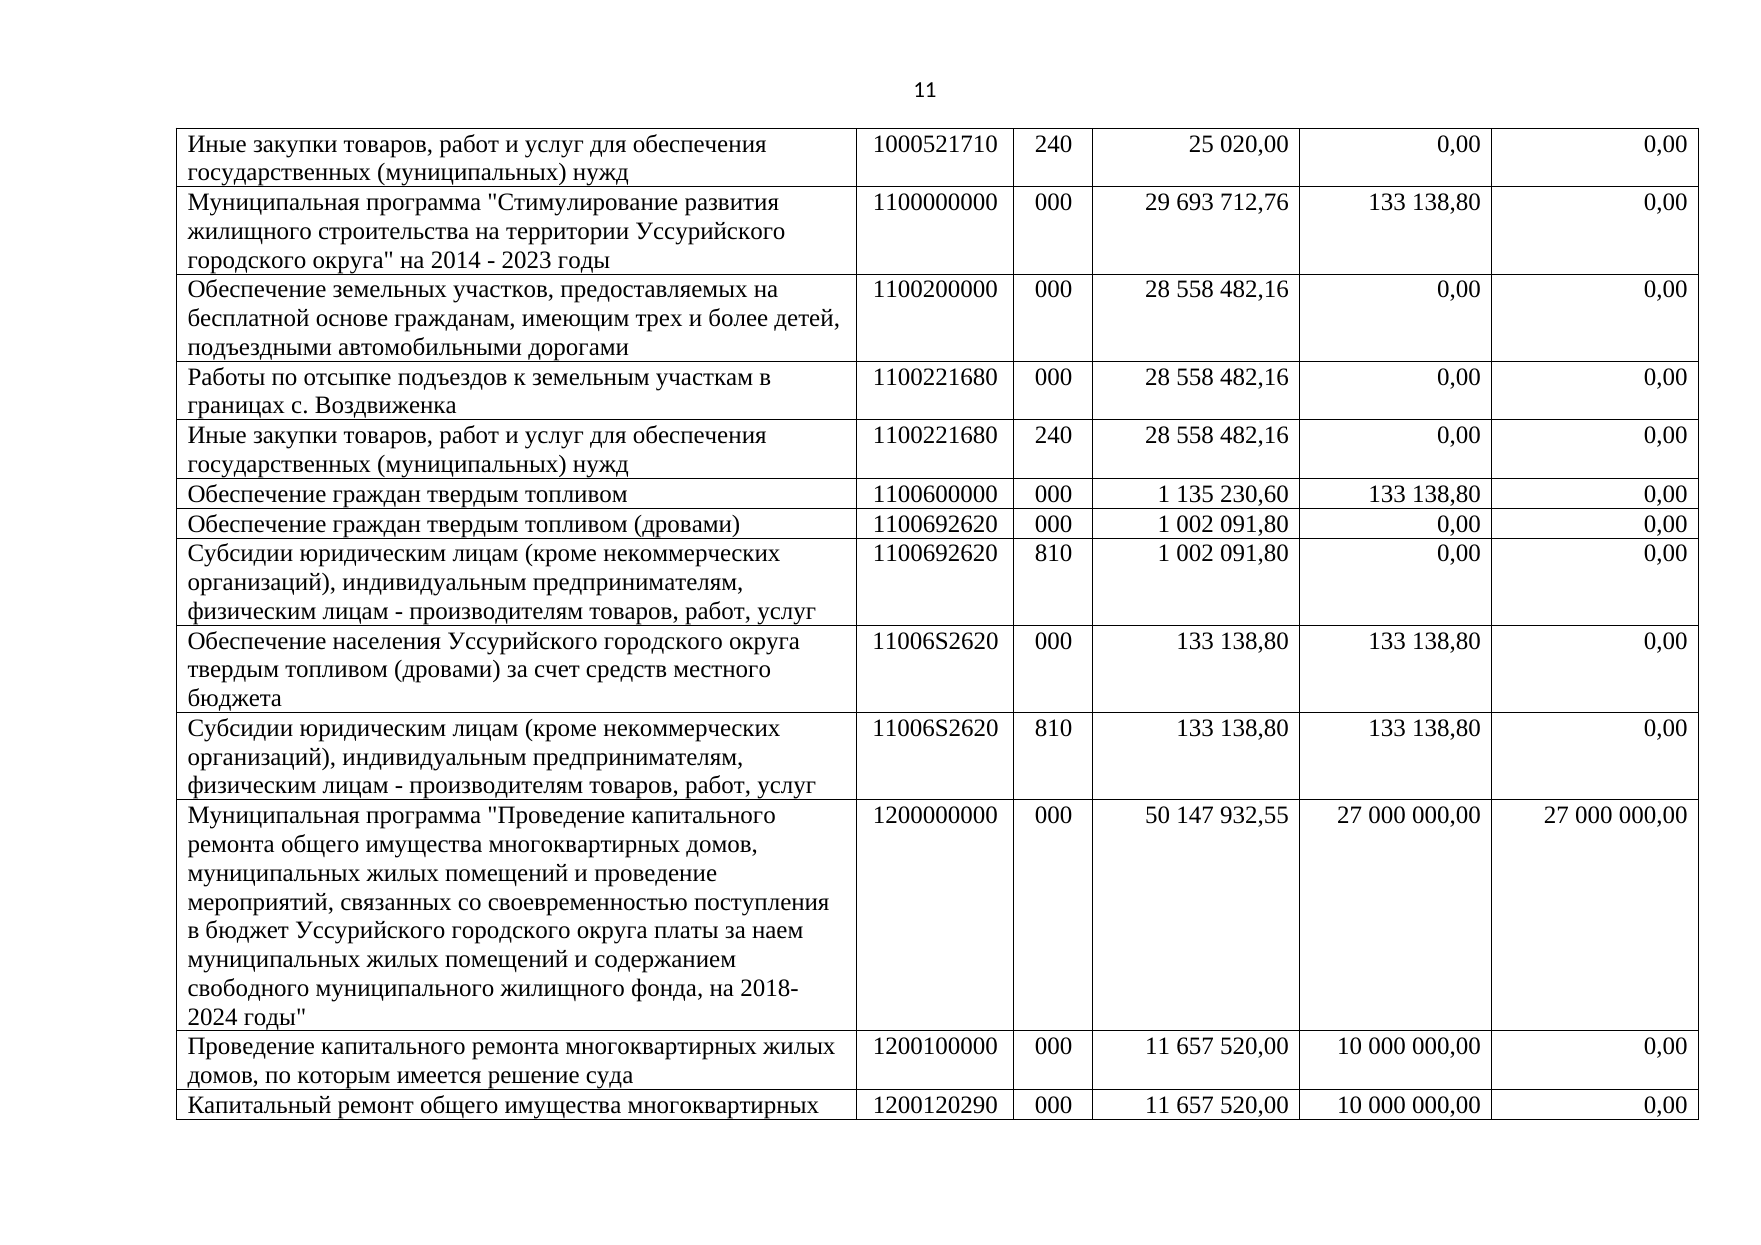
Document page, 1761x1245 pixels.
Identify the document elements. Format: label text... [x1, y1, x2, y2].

table_cell 133 138,80 [1093, 713, 1299, 799]
table_cell 810 [1014, 713, 1092, 799]
table_cell 0,00 [1492, 275, 1698, 361]
table_cell 1 002 091,80 [1093, 509, 1299, 537]
table_cell 28 558 482,16 [1093, 420, 1299, 478]
table_cell Проведение капитального ремонта многоквартирных жилых домов, по которым имеется решение суда [177, 1031, 856, 1089]
table_cell 240 [1014, 129, 1092, 186]
table_cell 000 [1014, 275, 1092, 361]
table_cell 11006S2620 [857, 626, 1013, 712]
table_cell 810 [1014, 539, 1092, 625]
table_cell 0,00 [1492, 479, 1698, 508]
table_cell 1100200000 [857, 275, 1013, 361]
table_cell 50 147 932,55 [1093, 800, 1299, 1030]
table_cell 0,00 [1300, 129, 1491, 186]
table_cell Иные закупки товаров, работ и услуг для обеспечения государственных (муниципальных) нужд [177, 420, 856, 478]
table_cell 1100692620 [857, 509, 1013, 537]
table_cell 11 657 520,00 [1093, 1031, 1299, 1089]
table_cell 1100692620 [857, 539, 1013, 625]
table_cell Обеспечение населения Уссурийского городского округа твердым топливом (дровами) за счет средств местного бюджета [177, 626, 856, 712]
table_cell 0,00 [1492, 1090, 1698, 1119]
table_cell 0,00 [1300, 539, 1491, 625]
table_cell 28 558 482,16 [1093, 362, 1299, 419]
table_cell Муниципальная программа "Стимулирование развития жилищного строительства на территории Уссурийского городского округа" на 2014 - 2023 годы [177, 187, 856, 273]
table_cell 1100600000 [857, 479, 1013, 508]
table_cell Субсидии юридическим лицам (кроме некоммерческих организаций), индивидуальным предпринимателям, физическим лицам - производителям товаров, работ, услуг [177, 539, 856, 625]
table_cell 1 135 230,60 [1093, 479, 1299, 508]
table_cell 0,00 [1300, 362, 1491, 419]
table_cell 000 [1014, 509, 1092, 537]
table_cell 28 558 482,16 [1093, 275, 1299, 361]
table_cell 000 [1014, 800, 1092, 1030]
table_cell Обеспечение земельных участков, предоставляемых на бесплатной основе гражданам, имеющим трех и более детей, подъездными автомобильными дорогами [177, 275, 856, 361]
table_cell 133 138,80 [1300, 713, 1491, 799]
table_cell 0,00 [1492, 713, 1698, 799]
table_cell 1100221680 [857, 362, 1013, 419]
table_cell 000 [1014, 626, 1092, 712]
table_cell 1100000000 [857, 187, 1013, 273]
table_cell 0,00 [1492, 187, 1698, 273]
table_cell 11 657 520,00 [1093, 1090, 1299, 1119]
table_cell 1 002 091,80 [1093, 539, 1299, 625]
table_cell 000 [1014, 362, 1092, 419]
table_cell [177, 1090, 856, 1119]
table_cell 133 138,80 [1300, 187, 1491, 273]
table_cell 10 000 000,00 [1300, 1090, 1491, 1119]
table_cell 1200000000 [857, 800, 1013, 1030]
table_cell 29 693 712,76 [1093, 187, 1299, 273]
table_cell 0,00 [1492, 539, 1698, 625]
table_cell 27 000 000,00 [1300, 800, 1491, 1030]
table_cell 1000521710 [857, 129, 1013, 186]
table_cell Работы по отсыпке подъездов к земельным участкам в границах с. Воздвиженка [177, 362, 856, 419]
table_cell 27 000 000,00 [1492, 800, 1698, 1030]
table_cell 25 020,00 [1093, 129, 1299, 186]
table_cell Иные закупки товаров, работ и услуг для обеспечения государственных (муниципальных) нужд [177, 129, 856, 186]
table_cell Обеспечение граждан твердым топливом [177, 479, 856, 508]
table_cell 133 138,80 [1093, 626, 1299, 712]
table_cell 10 000 000,00 [1300, 1031, 1491, 1089]
table_cell 133 138,80 [1300, 479, 1491, 508]
table_cell 000 [1014, 187, 1092, 273]
table_cell 1100221680 [857, 420, 1013, 478]
table_cell Обеспечение граждан твердым топливом (дровами) [177, 509, 856, 537]
table_cell 000 [1014, 1090, 1092, 1119]
table_cell 0,00 [1492, 420, 1698, 478]
table_cell 11006S2620 [857, 713, 1013, 799]
table_cell 1200120290 [857, 1090, 1013, 1119]
table_cell 0,00 [1492, 129, 1698, 186]
table_cell 0,00 [1492, 626, 1698, 712]
table_cell 0,00 [1300, 509, 1491, 537]
table_cell 133 138,80 [1300, 626, 1491, 712]
table_cell 0,00 [1300, 275, 1491, 361]
table_cell 0,00 [1492, 1031, 1698, 1089]
table_cell 0,00 [1300, 420, 1491, 478]
table_cell 1200100000 [857, 1031, 1013, 1089]
table_cell 0,00 [1492, 362, 1698, 419]
table_cell 000 [1014, 479, 1092, 508]
table_cell Муниципальная программа "Проведение капитального ремонта общего имущества многоквартирных домов, муниципальных жилых помещений и проведение мероприятий, связанных со своевременностью поступления в бюджет Уссурийского городского округа платы за наем муниципальных жилых помещений и содержанием свободного муниципального жилищного фонда, на 2018-2024 годы" [177, 800, 856, 1030]
table_cell 240 [1014, 420, 1092, 478]
table_cell Субсидии юридическим лицам (кроме некоммерческих организаций), индивидуальным предпринимателям, физическим лицам - производителям товаров, работ, услуг [177, 713, 856, 799]
table_cell 0,00 [1492, 509, 1698, 537]
table_cell 000 [1014, 1031, 1092, 1089]
